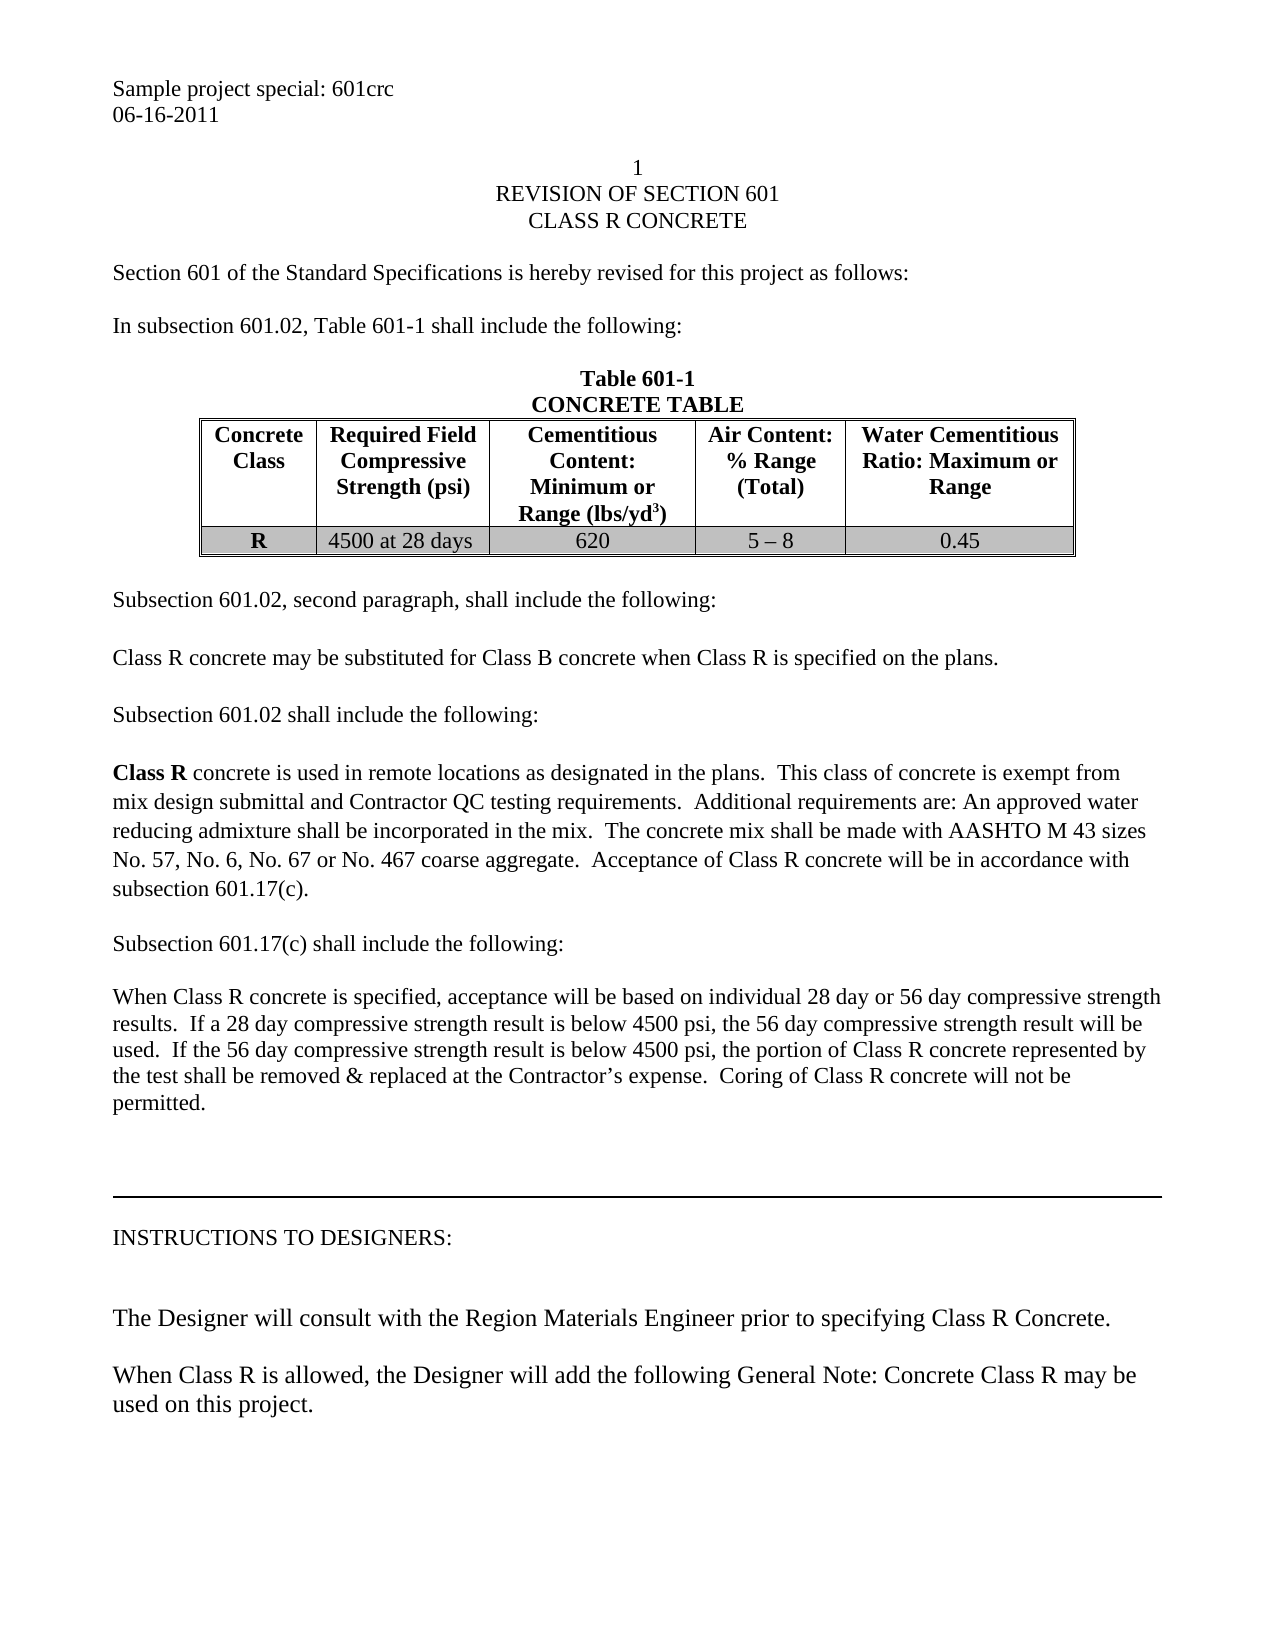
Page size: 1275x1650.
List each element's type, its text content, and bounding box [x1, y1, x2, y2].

text Concrete Table [112, 391, 1162, 418]
text CLASS R CONCRETE [112, 207, 1162, 233]
table_header Concrete Class [202, 421, 316, 526]
text Subsection 601.17(c) shall include the following: [112, 931, 1162, 957]
text 1 [112, 154, 1162, 180]
text Table 601-1 [112, 365, 1162, 391]
table_cell 0.45 [846, 527, 1073, 553]
text When Class R concrete is specified, acceptance will be based on individual 28 day or 56 day compressive strength results. If a 28 day compressive strength result is below 4500 psi, the 56 day compressive strength result will be used. If the 56 day compressive strength result is below 4500 psi, the portion of Class R concrete represented by the test shall be removed & replaced at the Contractor’s expense. Coring of Class R concrete will not be permitted. [112, 983, 1162, 1115]
text When Class R is allowed, the Designer will add the following General Note: Concrete Class R may be used on this project. [112, 1361, 1162, 1418]
text The Designer will consult with the Region Materials Engineer prior to specifying Class R Concrete. [112, 1303, 1162, 1332]
table_header Required Field Compressive Strength (psi) [317, 421, 489, 526]
text Class R concrete may be substituted for Class B concrete when Class R is specified on the plans. [112, 643, 1162, 670]
text INSTRUCTIONS TO DESIGNERS: [112, 1224, 1162, 1250]
text In subsection 601.02, Table 601-1 shall include the following: [112, 312, 1162, 338]
table_header Cementitious Content: Minimum or Range (lbs/yd3) [490, 421, 695, 526]
table_cell 4500 at 28 days [317, 527, 489, 553]
text Subsection 601.02 shall include the following: [112, 701, 1162, 728]
table_cell R [202, 527, 316, 553]
text 06-16-2011 [112, 101, 1162, 128]
table_header Air Content: (Total) [696, 421, 845, 526]
table_cell 5 – 8 [696, 527, 845, 553]
table_header Water Cementitious Ratio: Maximum or Range [846, 421, 1073, 526]
text Class R concrete is used in remote locations as designated in the plans. This class of concrete is exempt from mix design submittal and Contractor QC testing requirements. Additional requirements are: An approved water reducing admixture shall be incorporated in the mix. The concrete mix shall be made with AASHTO M 43 sizes No. 57, No. 6, No. 67 or No. 467 coarse aggregate. Acceptance of Class R concrete will be in accordance with subsection 601.17(c). [112, 759, 1162, 902]
text REVISION OF SECTION 601 [112, 180, 1162, 207]
text Section 601 of the Standard Specifications is hereby revised for this project as follows: [112, 259, 1162, 286]
table_cell 620 [490, 527, 695, 553]
text Sample project special: 601crc [112, 75, 1162, 101]
text Subsection 601.02, second paragraph, shall include the following: [112, 586, 1162, 612]
